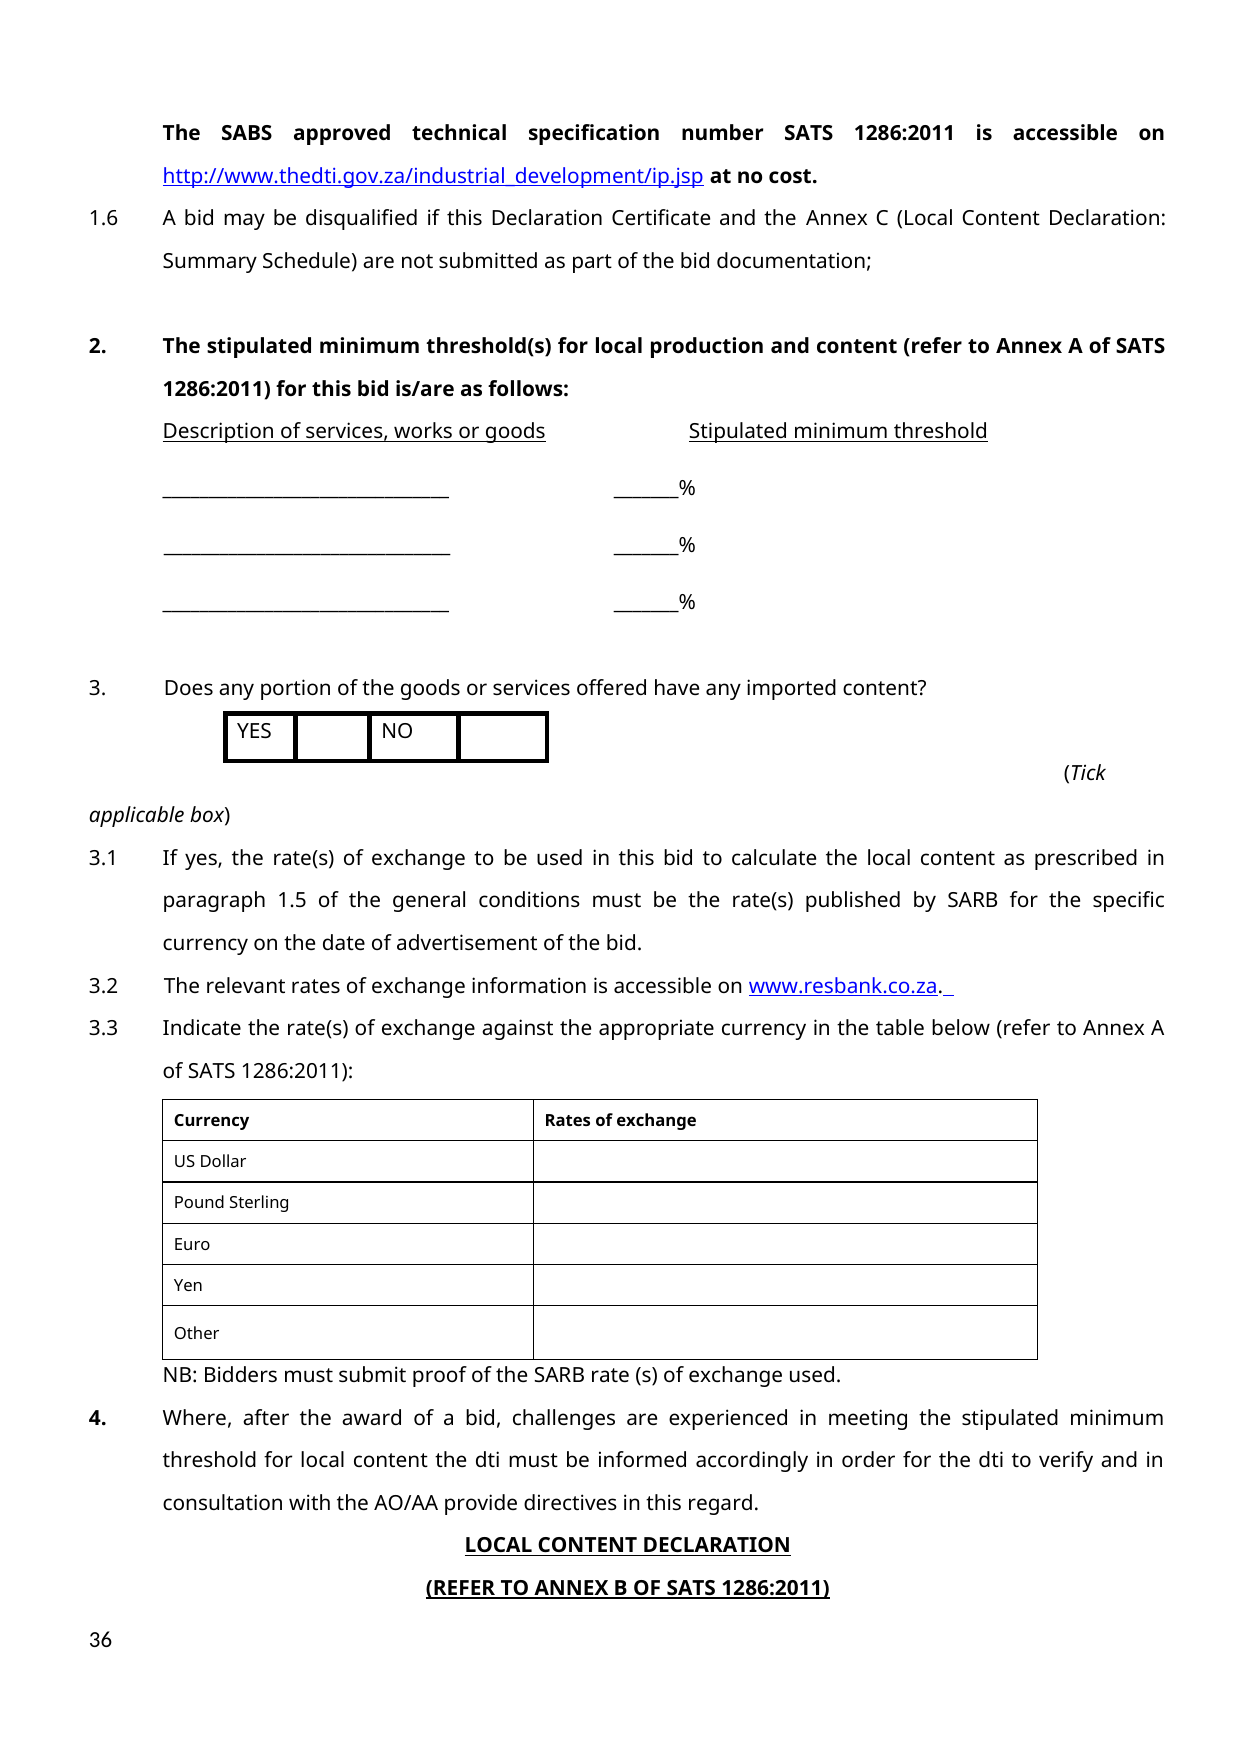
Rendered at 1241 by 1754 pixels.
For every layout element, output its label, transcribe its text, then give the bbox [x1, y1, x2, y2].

table_header NO [372, 716, 456, 758]
text NB: Bidders must submit proof of the SARB rate (s) of exchange used. [162, 1360, 1166, 1388]
text The SABS approved technical specification number SATS 1286:2011 is accessible on http://www.thedti.gov.za/industrial_development/ip.jsp at no cost. [162, 118, 1166, 189]
text 3.3 Indicate the rate(s) of exchange against the appropriate currency in the table below (refer to Annex A of SATS 1286:2011): [89, 1013, 1166, 1084]
text Description of services, works or goods Stipulated minimum threshold [162, 416, 1166, 445]
text 1.6 A bid may be disqualified if this Declaration Certificate and the Annex C (Local Content Declaration: Summary Schedule) are not submitted as part of the bid documentation; [89, 203, 1166, 274]
table_cell [534, 1306, 1037, 1359]
table_header [298, 716, 367, 758]
table_cell [534, 1265, 1037, 1305]
table_cell [534, 1141, 1037, 1181]
table_header [461, 716, 545, 758]
text _______________________________ _______% [162, 587, 1166, 615]
table_cell Other [163, 1306, 533, 1359]
text LOCAL CONTENT DECLARATION [89, 1531, 1166, 1559]
text _______________________________ _______% [162, 473, 1166, 502]
table_cell Yen [163, 1265, 533, 1305]
text (Tick applicable box) [89, 758, 1166, 829]
table_header Currency [163, 1100, 533, 1140]
table_cell US Dollar [163, 1141, 533, 1181]
list The stipulated minimum threshold(s) for local production and content (refer to Annex A of SATS 1286:2011) for this bid is/are as follows: [89, 331, 1166, 402]
table_cell [534, 1183, 1037, 1223]
text 3. Does any portion of the goods or services offered have any imported content? [89, 673, 1166, 744]
text 3.1 If yes, the rate(s) of exchange to be used in this bid to calculate the local content as prescribed in paragraph 1.5 of the general conditions must be the rate(s) published by SARB for the specific currency on the date of advertisement of the bid. [89, 843, 1166, 957]
text (REFER TO ANNEX B OF SATS 1286:2011) [89, 1573, 1166, 1602]
table_header Rates of exchange [534, 1100, 1037, 1140]
table_cell [534, 1224, 1037, 1264]
table_cell Euro [163, 1224, 533, 1264]
text _______________________________ _______% [162, 530, 1166, 558]
table_cell Pound Sterling [163, 1183, 533, 1223]
table_header YES [228, 716, 293, 758]
text 4. Where, after the award of a bid, challenges are experienced in meeting the stipulated minimum threshold for local content the dti must be informed accordingly in order for the dti to verify and in consultation with the AO/AA provide directives in this regard. [89, 1403, 1166, 1516]
text 3.2 The relevant rates of exchange information is accessible on www.resbank.co.za. [89, 971, 1166, 999]
